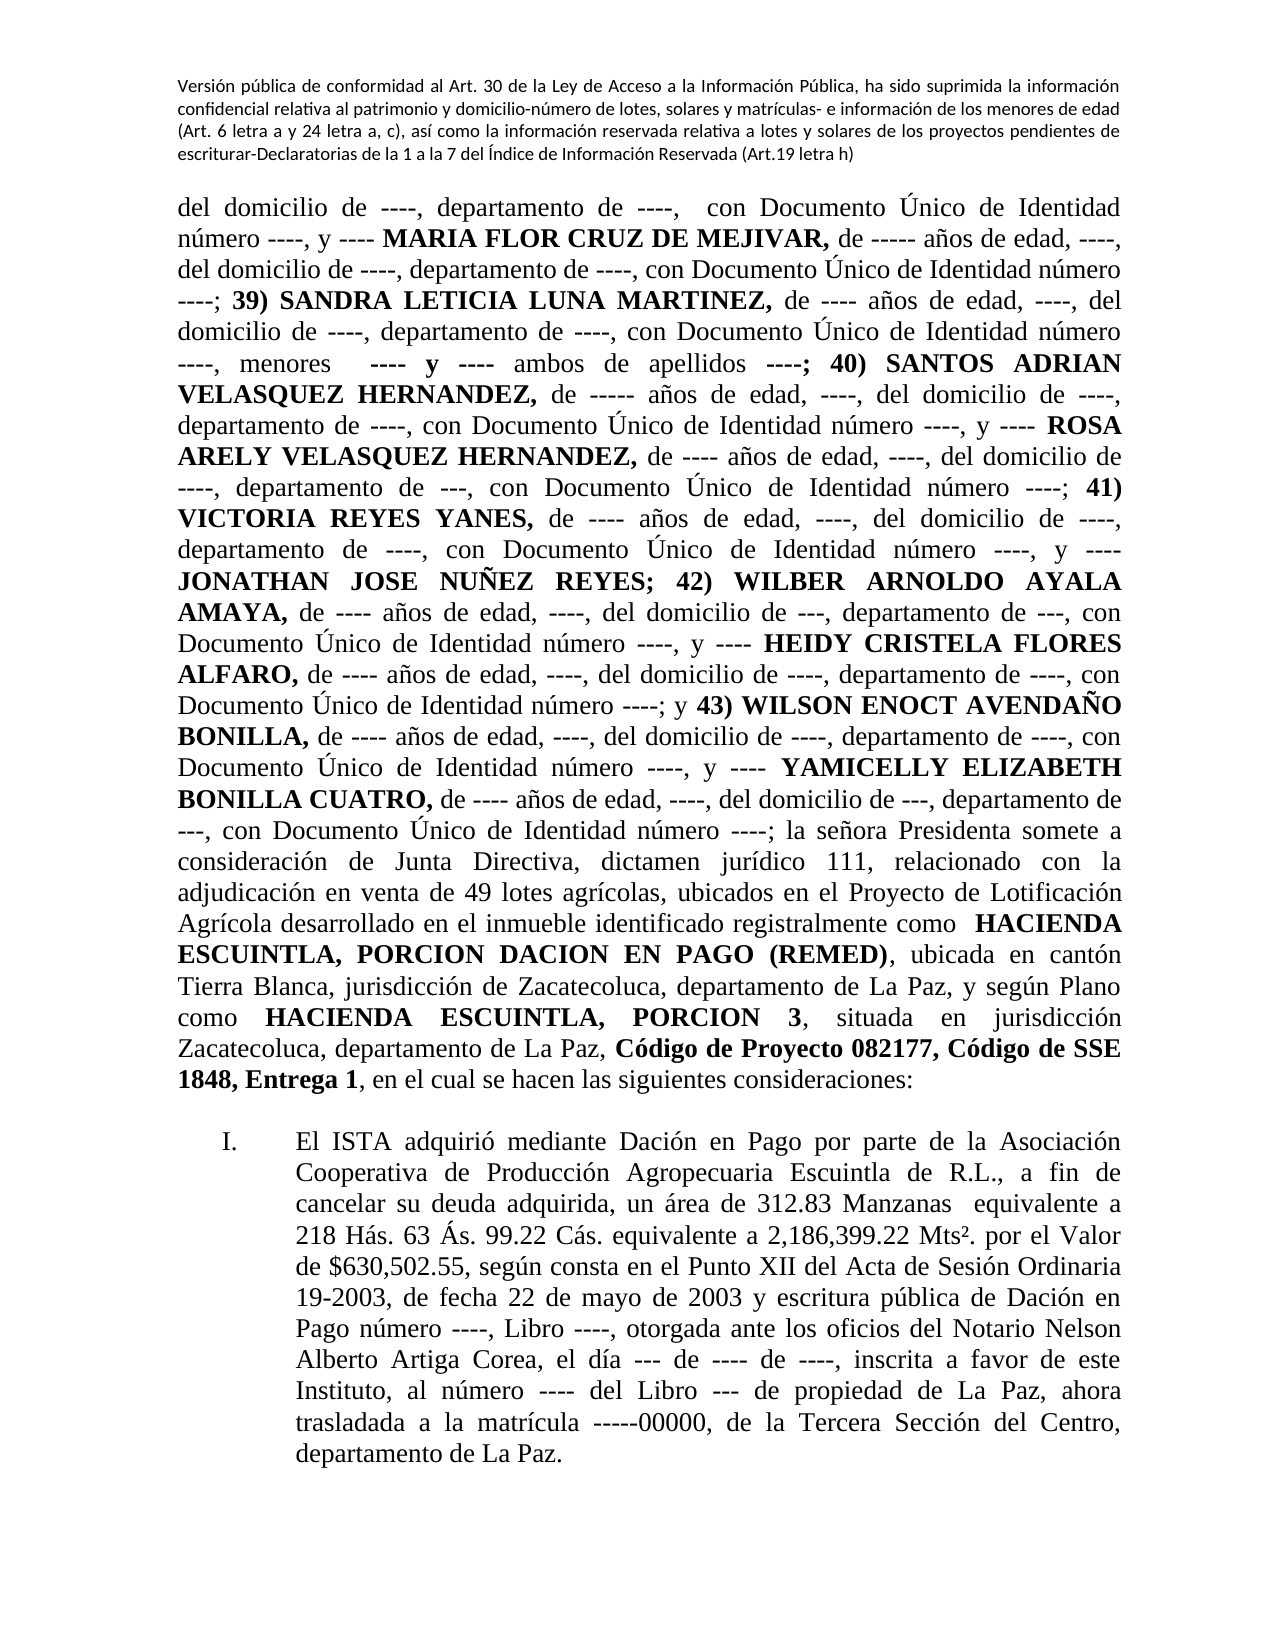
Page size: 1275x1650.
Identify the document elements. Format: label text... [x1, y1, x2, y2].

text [177, 191, 1122, 1094]
list I. El ISTA adquirió mediante Dación en Pago por parte de la Asociación Cooperativa de Producción Agropecuaria Escuintla de R.L., a fin de cancelar su deuda adquirida, un área de 312.83 Manzanas equivalente a 218 Hás. 63 Ás. 99.22 Cás. equivalente a 2,186,399.22 Mts². por el Valor de $630,502.55, según consta en el Punto XII del Acta de Sesión Ordinaria 19-2003, de fecha 22 de mayo de 2003 y escritura pública de Dación en Pago número ----, Libro ----, otorgada ante los oficios del Notario Nelson Alberto Artiga Corea, el día --- de ---- de ----, inscrita a favor de este Instituto, al número ---- del Libro --- de propiedad de La Paz, ahora trasladada a la matrícula -----00000, de la Tercera Sección del Centro, departamento de La Paz. [222, 1125, 1122, 1468]
